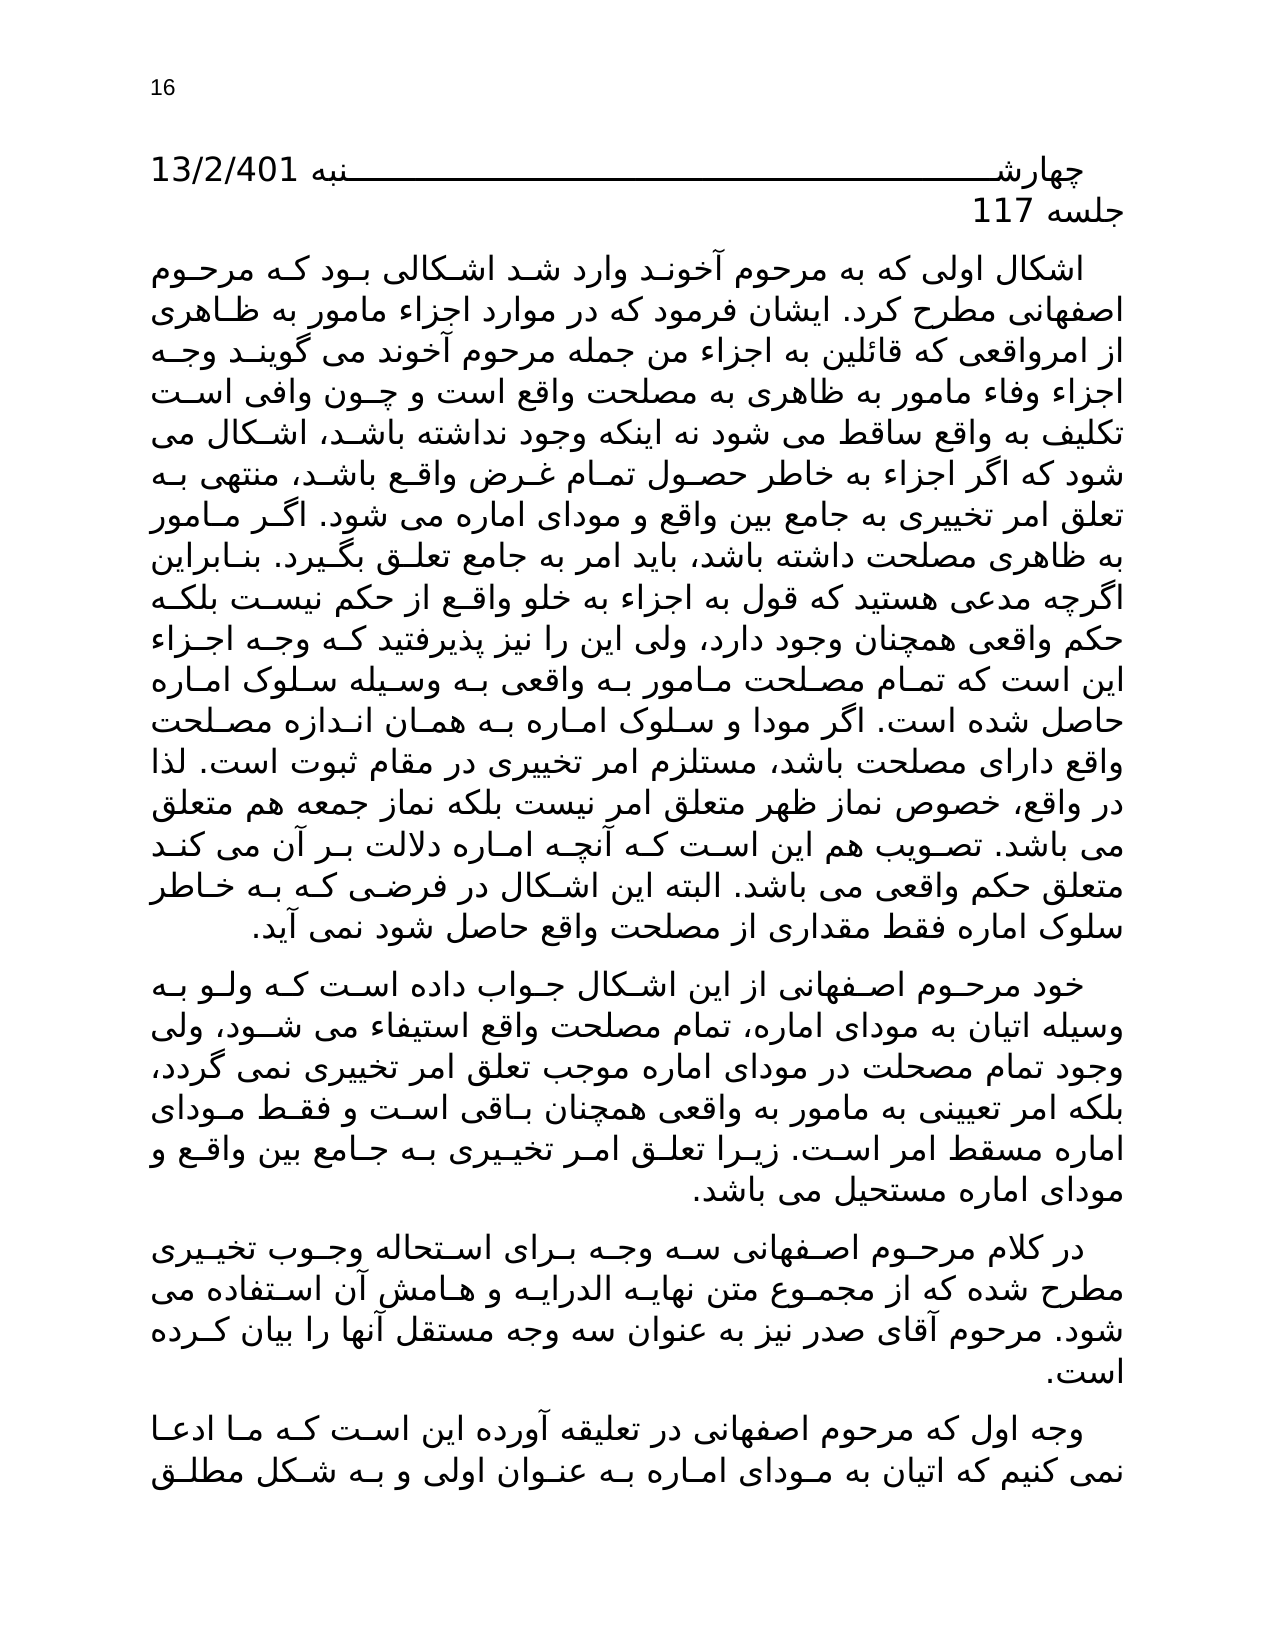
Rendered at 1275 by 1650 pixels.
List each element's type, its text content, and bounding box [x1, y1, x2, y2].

text اشکال اولی که به مرحوم آخوند وارد شد اشکالی بود که مرحوم اصفهانی مطرح کرد. ایشان فرمود که در موارد اجزاء مامور به ظاهری از امرواقعی که قائلین به اجزاء من جمله مرحوم آخوند می گویند وجه اجزاء وفاء مامور به ظاهری به مصلحت واقع است و چون وافی است تکلیف به واقع ساقط می شود نه اینکه وجود نداشته باشد، اشکال می شود که اگر اجزاء به خاطر حصول تمام غرض واقع باشد، منتهی به تعلق امر تخییری به جامع بین واقع و مودای اماره می شود. اگر مامور به ظاهری مصلحت داشته باشد، باید امر به جامع تعلق بگیرد. بنابراین اگرچه مدعی هستید که قول به اجزاء به خلو واقع از حکم نیست بلکه حکم واقعی همچنان وجود دارد، ولی این را نیز پذیرفتید که وجه اجزاء این است که تمام مصلحت مامور به واقعی به وسیله سلوک اماره حاصل شده است. اگر مودا و سلوک اماره به همان اندازه مصلحت واقع دارای مصلحت باشد، مستلزم امر تخییری در مقام ثبوت است. لذا در واقع، خصوص نماز ظهر متعلق امر نیست بلکه نماز جمعه هم متعلق می باشد. تصویب هم این است که آنچه اماره دلالت بر آن می کند متعلق حکم واقعی می باشد. البته این اشکال در فرضی که به خاطر سلوک اماره فقط مقداری از مصلحت واقع حاصل شود نمی آید. [150, 249, 1125, 946]
text خود مرحوم اصفهانی از این اشکال جواب داده است که ولو به وسیله اتیان به مودای اماره، تمام مصلحت واقع استیفاء می شود، ولی وجود تمام مصحلت در مودای اماره موجب تعلق امر تخییری نمی گردد، بلکه امر تعیینی به مامور به واقعی همچنان باقی است و فقط مودای اماره مسقط امر است. زیرا تعلق امر تخییری به جامع بین واقع و مودای اماره مستحیل می باشد. [150, 965, 1125, 1210]
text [150, 1410, 1125, 1490]
text در کلام مرحوم اصفهانی سه وجه برای استحاله وجوب تخییری مطرح شده که از مجموع متن نهایه الدرایه و هامش آن استفاده می شود. مرحوم آقای صدر نیز به عنوان سه وجه مستقل آنها را بیان کرده است. [150, 1229, 1125, 1391]
text چهارشنبه 13/2/401 جلسه 117 [150, 150, 1125, 230]
